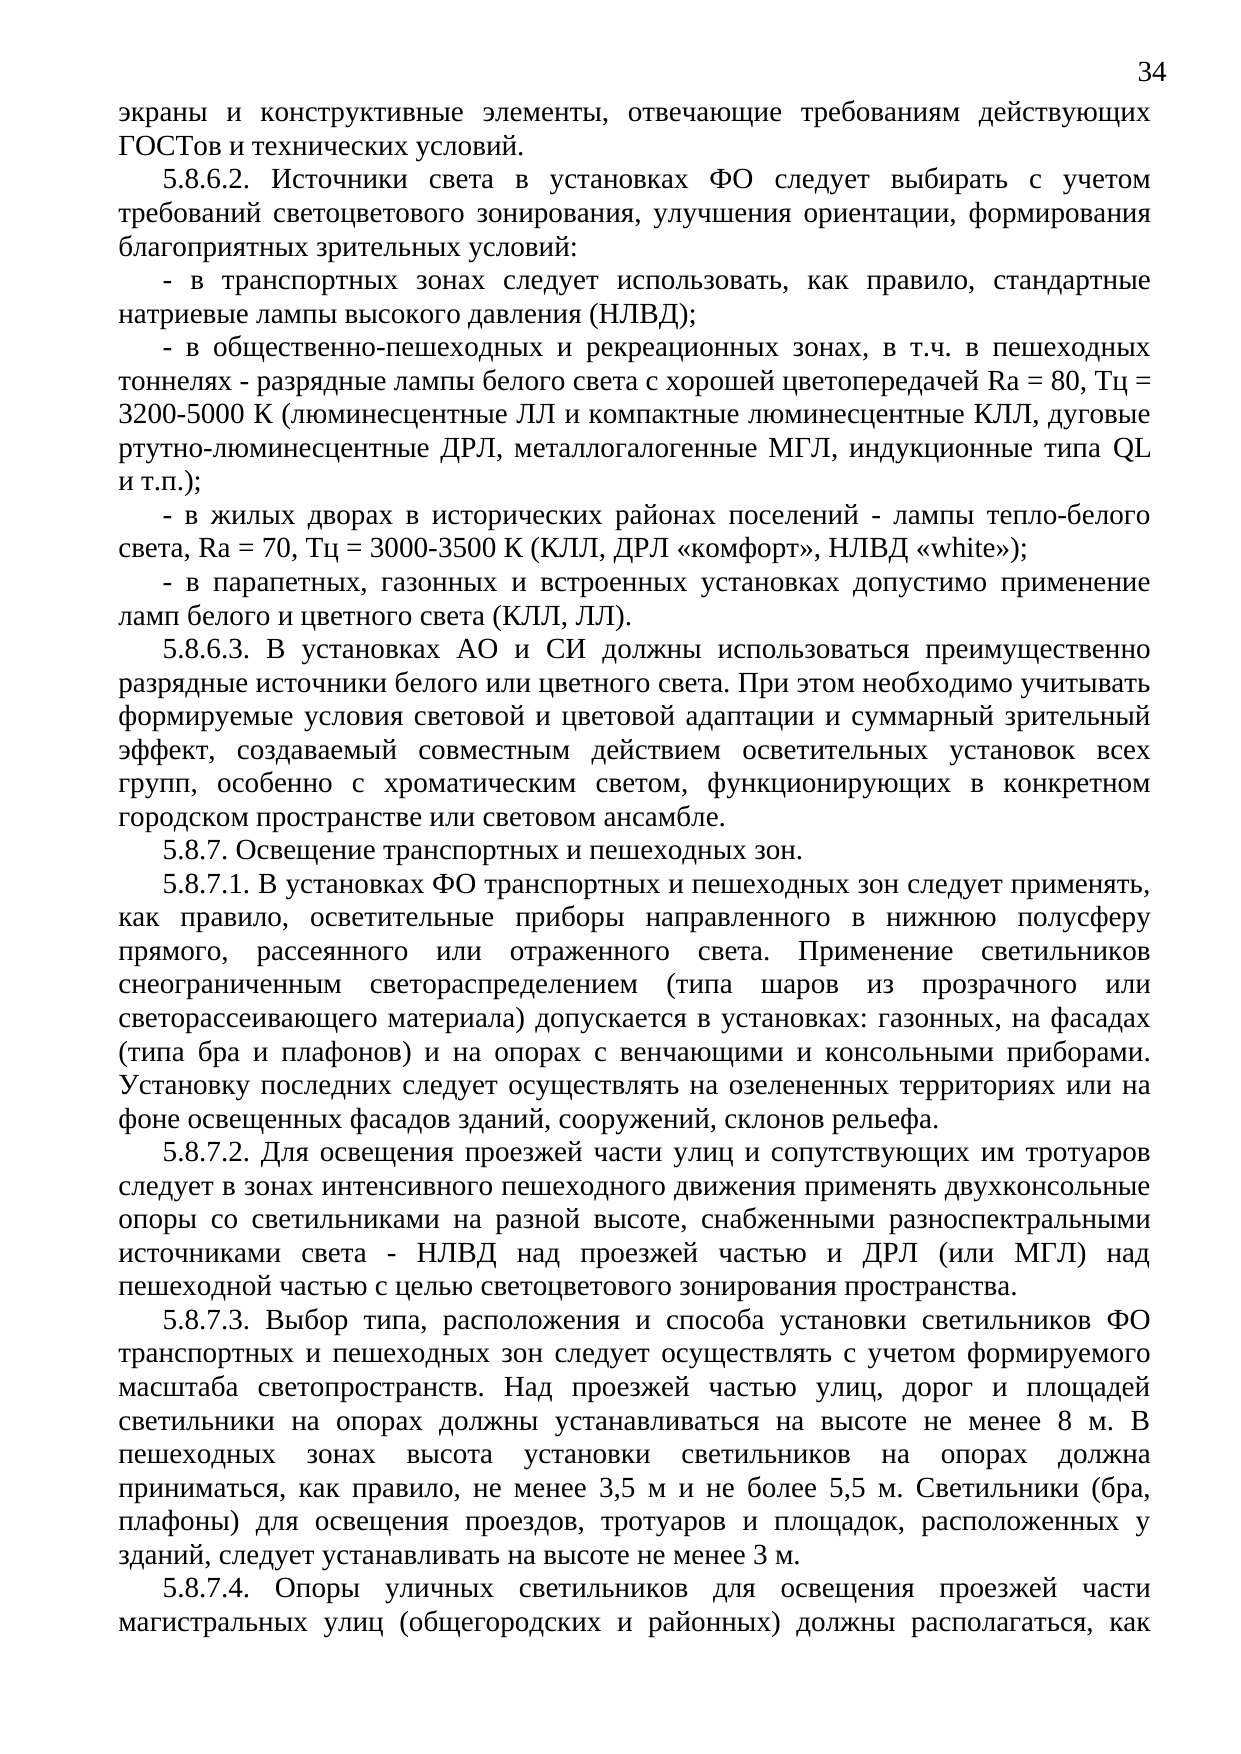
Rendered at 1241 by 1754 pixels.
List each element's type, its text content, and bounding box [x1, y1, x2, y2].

text - в транспортных зонах следует использовать, как правило, стандартные натриевые лампы высокого давления (НЛВД); [118, 262, 1152, 329]
text - в парапетных, газонных и встроенных установках допустимо применение ламп белого и цветного света (КЛЛ, ЛЛ). [118, 564, 1152, 631]
text - в общественно-пешеходных и рекреационных зонах, в т.ч. в пешеходных тоннелях - разрядные лампы белого света с хорошей цветопередачей Ra = 80, Тц = 3200-5000 К (люминесцентные ЛЛ и компактные люминесцентные КЛЛ, дуговые ртутно-люминесцентные ДРЛ, металлогалогенные МГЛ, индукционные типа QL и т.п.); [118, 329, 1152, 497]
text 5.8.7.3. Выбор типа, расположения и способа установки светильников ФО транспортных и пешеходных зон следует осуществлять с учетом формируемого масштаба светопространств. Над проезжей частью улиц, дорог и площадей светильники на опорах должны устанавливаться на высоте не менее . В пешеходных зонах высота установки светильников на опорах должна приниматься, как правило, не менее и не более . Светильники (бра, плафоны) для освещения проездов, тротуаров и площадок, расположенных у зданий, следует устанавливать на высоте не менее . [118, 1302, 1152, 1570]
text 5.8.7. Освещение транспортных и пешеходных зон. [118, 832, 1152, 866]
text 5.8.6.3. В установках АО и СИ должны использоваться преимущественно разрядные источники белого или цветного света. При этом необходимо учитывать формируемые условия световой и цветовой адаптации и суммарный зрительный эффект, создаваемый совместным действием осветительных установок всех групп, особенно с хроматическим светом, функционирующих в конкретном городском пространстве или световом ансамбле. [118, 631, 1152, 832]
text 5.8.7.1. В установках ФО транспортных и пешеходных зон следует применять, как правило, осветительные приборы направленного в нижнюю полусферу прямого, рассеянного или отраженного света. Применение светильников снеограниченным светораспределением (типа шаров из прозрачного или светорассеивающего материала) допускается в установках: газонных, на фасадах (типа бра и плафонов) и на опорах с венчающими и консольными приборами. Установку последних следует осуществлять на озелененных территориях или на фоне освещенных фасадов зданий, сооружений, склонов рельефа. [118, 866, 1152, 1134]
text 5.8.7.2. Для освещения проезжей части улиц и сопутствующих им тротуаров следует в зонах интенсивного пешеходного движения применять двухконсольные опоры со светильниками на разной высоте, снабженными разноспектральными источниками света - НЛВД над проезжей частью и ДРЛ (или МГЛ) над пешеходной частью с целью светоцветового зонирования пространства. [118, 1134, 1152, 1302]
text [118, 1570, 1152, 1637]
text - в жилых дворах в исторических районах поселений - лампы тепло-белого света, Ra = 70, Тц = 3000-3500 К (КЛЛ, ДРЛ «комфорт», НЛВД «white»); [118, 497, 1152, 564]
text 5.8.6.2. Источники света в установках ФО следует выбирать с учетом требований светоцветового зонирования, улучшения ориентации, формирования благоприятных зрительных условий: [118, 162, 1152, 262]
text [118, 94, 1152, 162]
